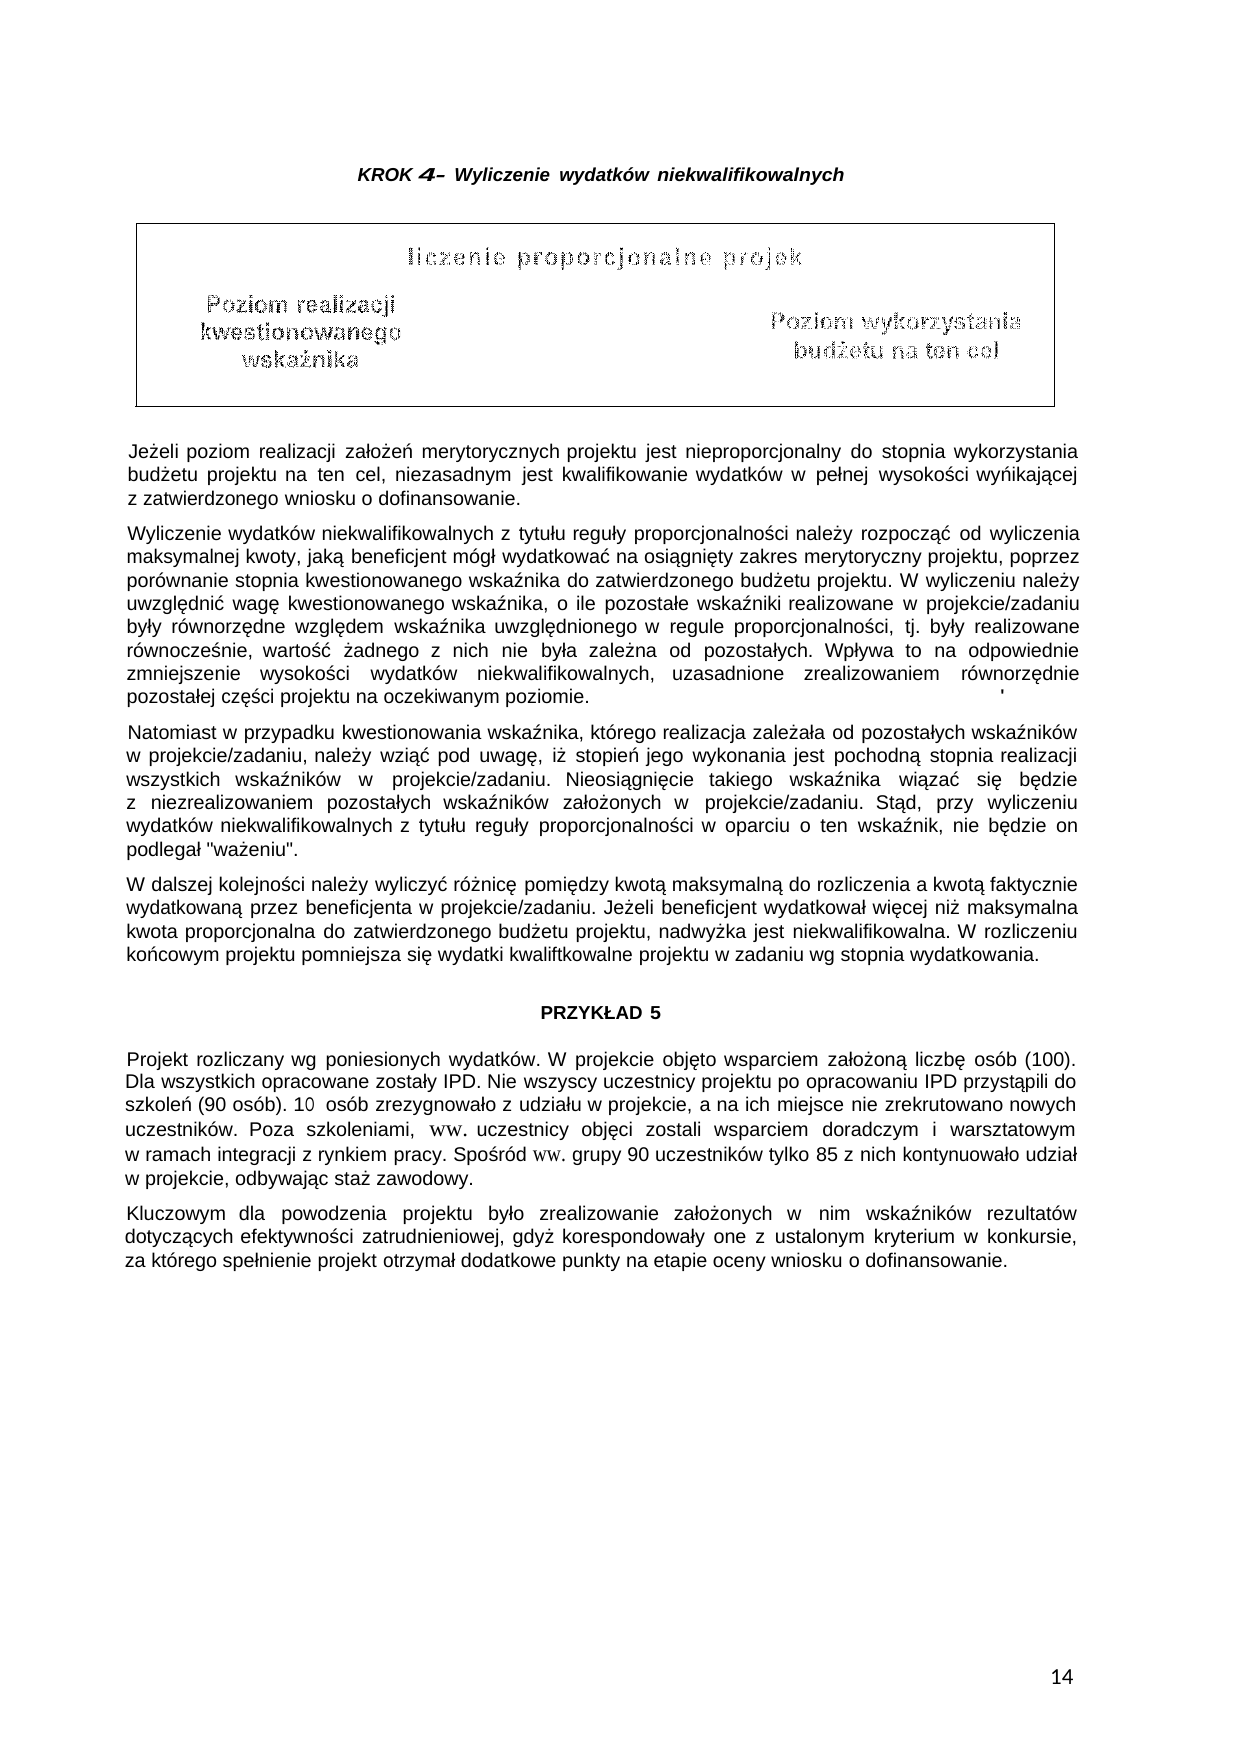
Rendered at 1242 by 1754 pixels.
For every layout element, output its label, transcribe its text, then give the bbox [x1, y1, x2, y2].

text Natomiast w przypadku kwestionowania wskaźnika, którego realizacja zależała od pozostałych wskaźników w projekcie/zadaniu, należy wziąć pod uwagę, iż stopień jego wykonania jest pochodną stopnia realizacji wszystkich wskaźników w projekcie/zadaniu. Nieosiągnięcie takiego wskaźnika wiązać się będzie z niezrealizowaniem pozostałych wskaźników założonych w projekcie/zadaniu. Stąd, przy wyliczeniu wydatków niekwalifikowalnych z tytułu reguły proporcjonalności w oparciu o ten wskaźnik, nie będzie on podlegał "ważeniu". [126, 721, 1078, 860]
picture [770, 312, 1021, 359]
text PRZYKŁAD 5 [534, 1002, 666, 1023]
picture [406, 246, 802, 270]
text Wyliczenie wydatków niekwalifikowalnych z tytułu reguły proporcjonalności należy rozpocząć od wyliczenia maksymalnej kwoty, jaką beneficjent mógł wydatkować na osiągnięty zakres merytoryczny projektu, poprzez porównanie stopnia kwestionowanego wskaźnika do zatwierdzonego budżetu projektu. W wyliczeniu należy uwzględnić wagę kwestionowanego wskaźnika, o ile pozostałe wskaźniki realizowane w projekcie/zadaniu były równorzędne względem wskaźnika uwzględnionego w regule proporcjonalności, tj. były realizowane równocześnie, wartość żadnego z nich nie była zależna od pozostałych. Wpływa to na odpowiednie zmniejszenie wysokości wydatków niekwalifikowalnych, uzasadnione zrealizowaniem równorzędnie pozostałej części projektu na oczekiwanym poziomie. ' [126, 522, 1080, 708]
text Kluczowym dla powodzenia projektu było zrealizowanie założonych w nim wskaźników rezultatów dotyczących efektywności zatrudnieniowej, gdyż korespondowały one z ustalonym kryterium w konkursie, za którego spełnienie projekt otrzymał dodatkowe punkty na etapie oceny wniosku o dofinansowanie. [124, 1202, 1077, 1271]
text Jeżeli poziom realizacji założeń merytorycznych projektu jest nieproporcjonalny do stopnia wykorzystania budżetu projektu na ten cel, niezasadnym jest kwalifikowanie wydatków w pełnej wysokości wyńikającej z zatwierdzonego wniosku o dofinansowanie. [127, 439, 1078, 509]
text W dalszej kolejności należy wyliczyć różnicę pomiędzy kwotą maksymalną do rozliczenia a kwotą faktycznie wydatkowaną przez beneficjenta w projekcie/zadaniu. Jeżeli beneficjent wydatkował więcej niż maksymalna kwota proporcjonalna do zatwierdzonego budżetu projektu, nadwyżka jest niekwalifikowalna. W rozliczeniu końcowym projektu pomniejsza się wydatki kwaliftkowalne projektu w zadaniu wg stopnia wydatkowania. [126, 873, 1078, 966]
text Projekt rozliczany wg poniesionych wydatków. W projekcie objęto wsparciem założoną liczbę osób (100). Dla wszystkich opracowane zostały IPD. Nie wszyscy uczestnicy projektu po opracowaniu IPD przystąpili do szkoleń (90 osób). 1O osób zrezygnowało z udziału w projekcie, a na ich miejsce nie zrekrutowano nowych uczestników. Poza szkoleniami, ww. uczestnicy objęci zostali wsparciem doradczym i warsztatowym w ramach integracji z rynkiem pracy. Spośród ww. grupy 90 uczestników tylko 85 z nich kontynuowało udział w projekcie, odbywając staż zawodowy. [125, 1048, 1077, 1189]
text KROK 4- Wyliczenie wydatków niekwalifikowalnych [352, 164, 851, 186]
picture [200, 294, 400, 369]
